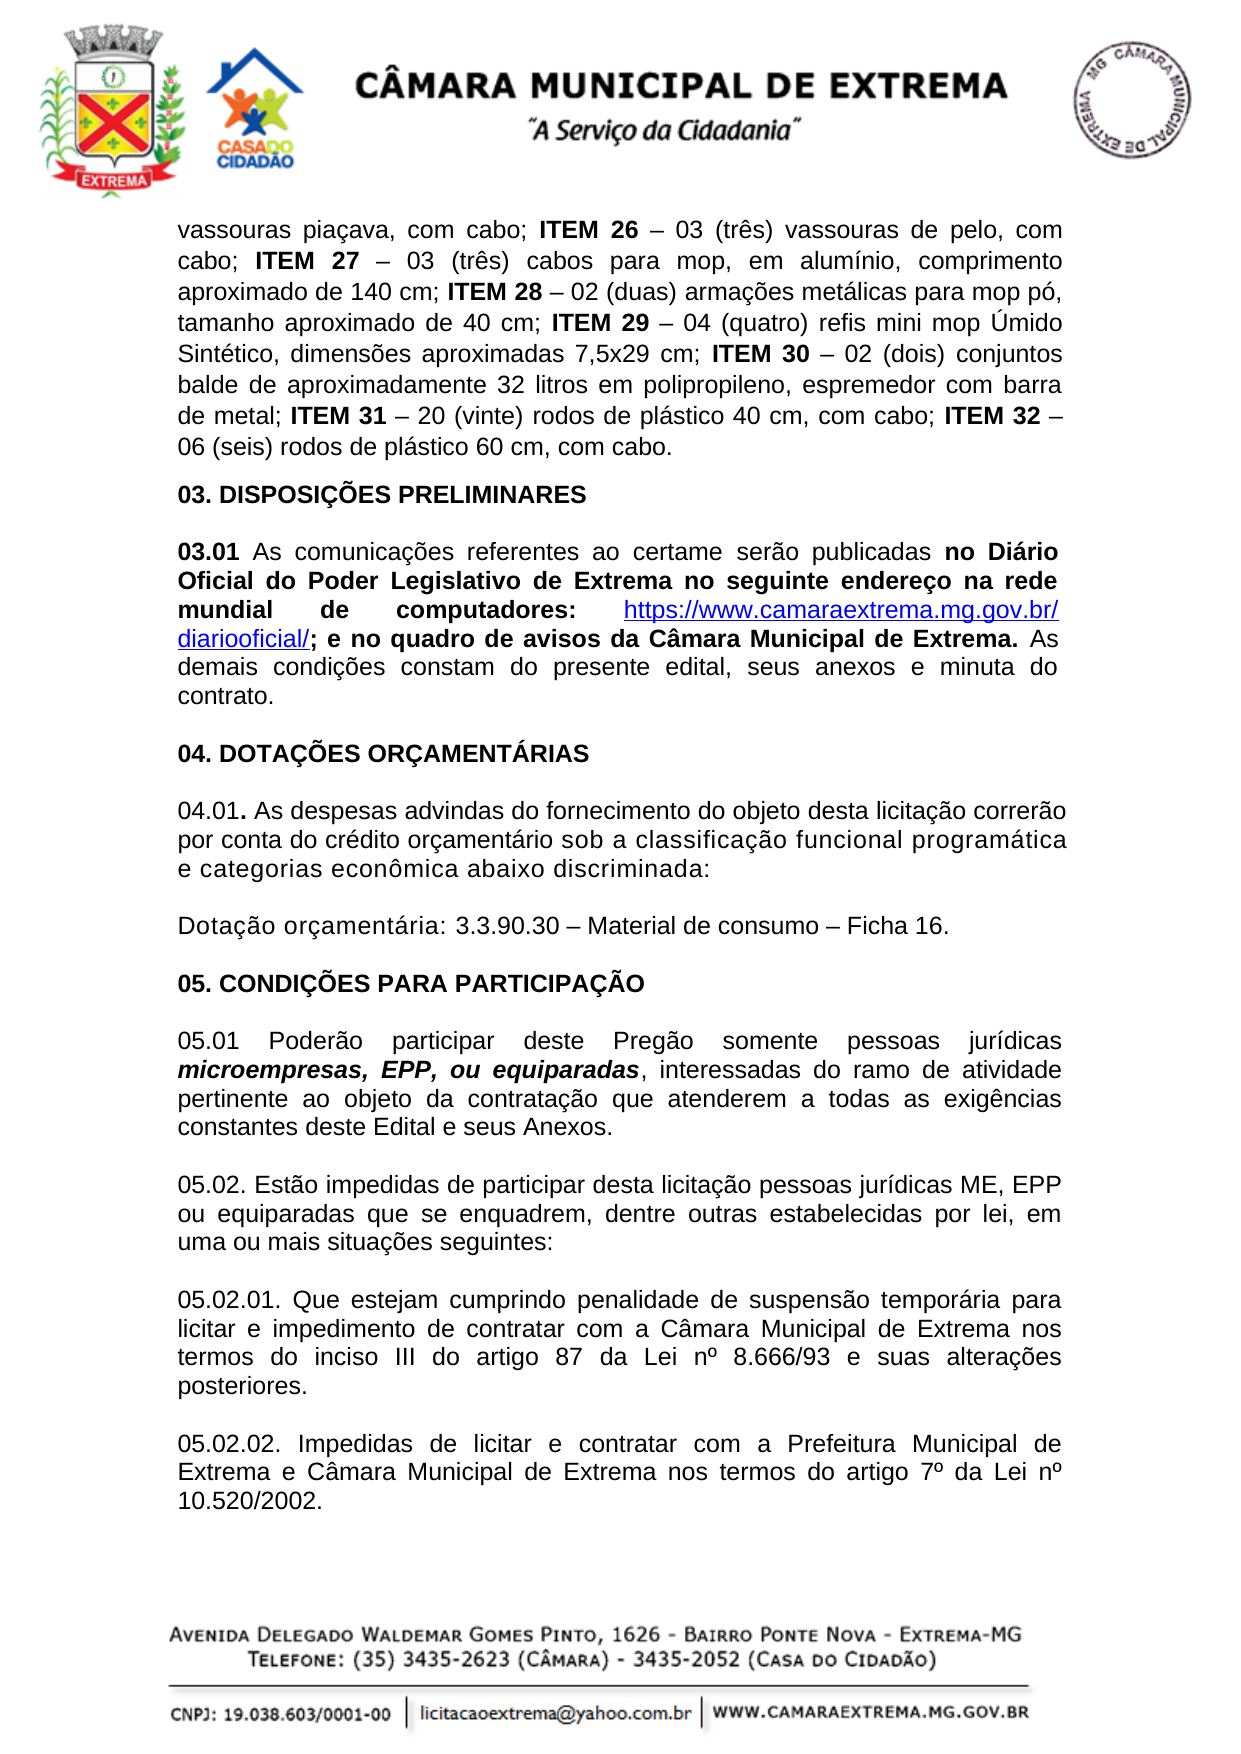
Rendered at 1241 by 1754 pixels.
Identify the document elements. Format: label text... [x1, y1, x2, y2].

text Dotação orçamentária: 3.3.90.30 – Material de consumo – Ficha 16. [177, 911, 1068, 940]
picture [0, 1598, 1240, 1754]
picture [0, 0, 1240, 213]
text 05.02. Estão impedidas de participar desta licitação pessoas jurídicas ME, EPP ou equiparadas que se enquadrem, dentre outras estabelecidas por lei, em uma ou mais situações seguintes: [177, 1170, 1063, 1256]
text 05.02.02. Impedidas de licitar e contratar com a Prefeitura Municipal de Extrema e Câmara Municipal de Extrema nos termos do artigo 7º da Lei nº 10.520/2002. [177, 1429, 1063, 1515]
text 03. DISPOSIÇÕES PRELIMINARES [177, 480, 1063, 509]
text 04. DOTAÇÕES ORÇAMENTÁRIAS [177, 739, 1063, 767]
text 05.01 Poderão participar deste Pregão somente pessoas jurídicas microempresas, EPP, ou equiparadas, interessadas do ramo de atividade pertinente ao objeto da contratação que atenderem a todas as exigências constantes deste Edital e seus Anexos. [177, 1026, 1063, 1141]
text 03.01 As comunicações referentes ao certame serão publicadas no Diário Oficial do Poder Legislativo de Extrema no seguinte endereço na rede mundial de computadores: https://www.camaraextrema.mg.gov.br/ diariooficial/; e no quadro de avisos da Câmara Municipal de Extrema. As demais condições constam do presente edital, seus anexos e minuta do contrato. [177, 537, 1059, 710]
text 04.01. As despesas advindas do fornecimento do objeto desta licitação correrão por conta do crédito orçamentário sob a classificação funcional programática e categorias econômica abaixo discriminada: [177, 796, 1068, 882]
text 05. CONDIÇÕES PARA PARTICIPAÇÃO [177, 969, 1063, 997]
text 05.02.01. Que estejam cumprindo penalidade de suspensão temporária para licitar e impedimento de contratar com a Câmara Municipal de Extrema nos termos do inciso III do artigo 87 da Lei nº 8.666/93 e suas alterações posteriores. [177, 1285, 1063, 1400]
